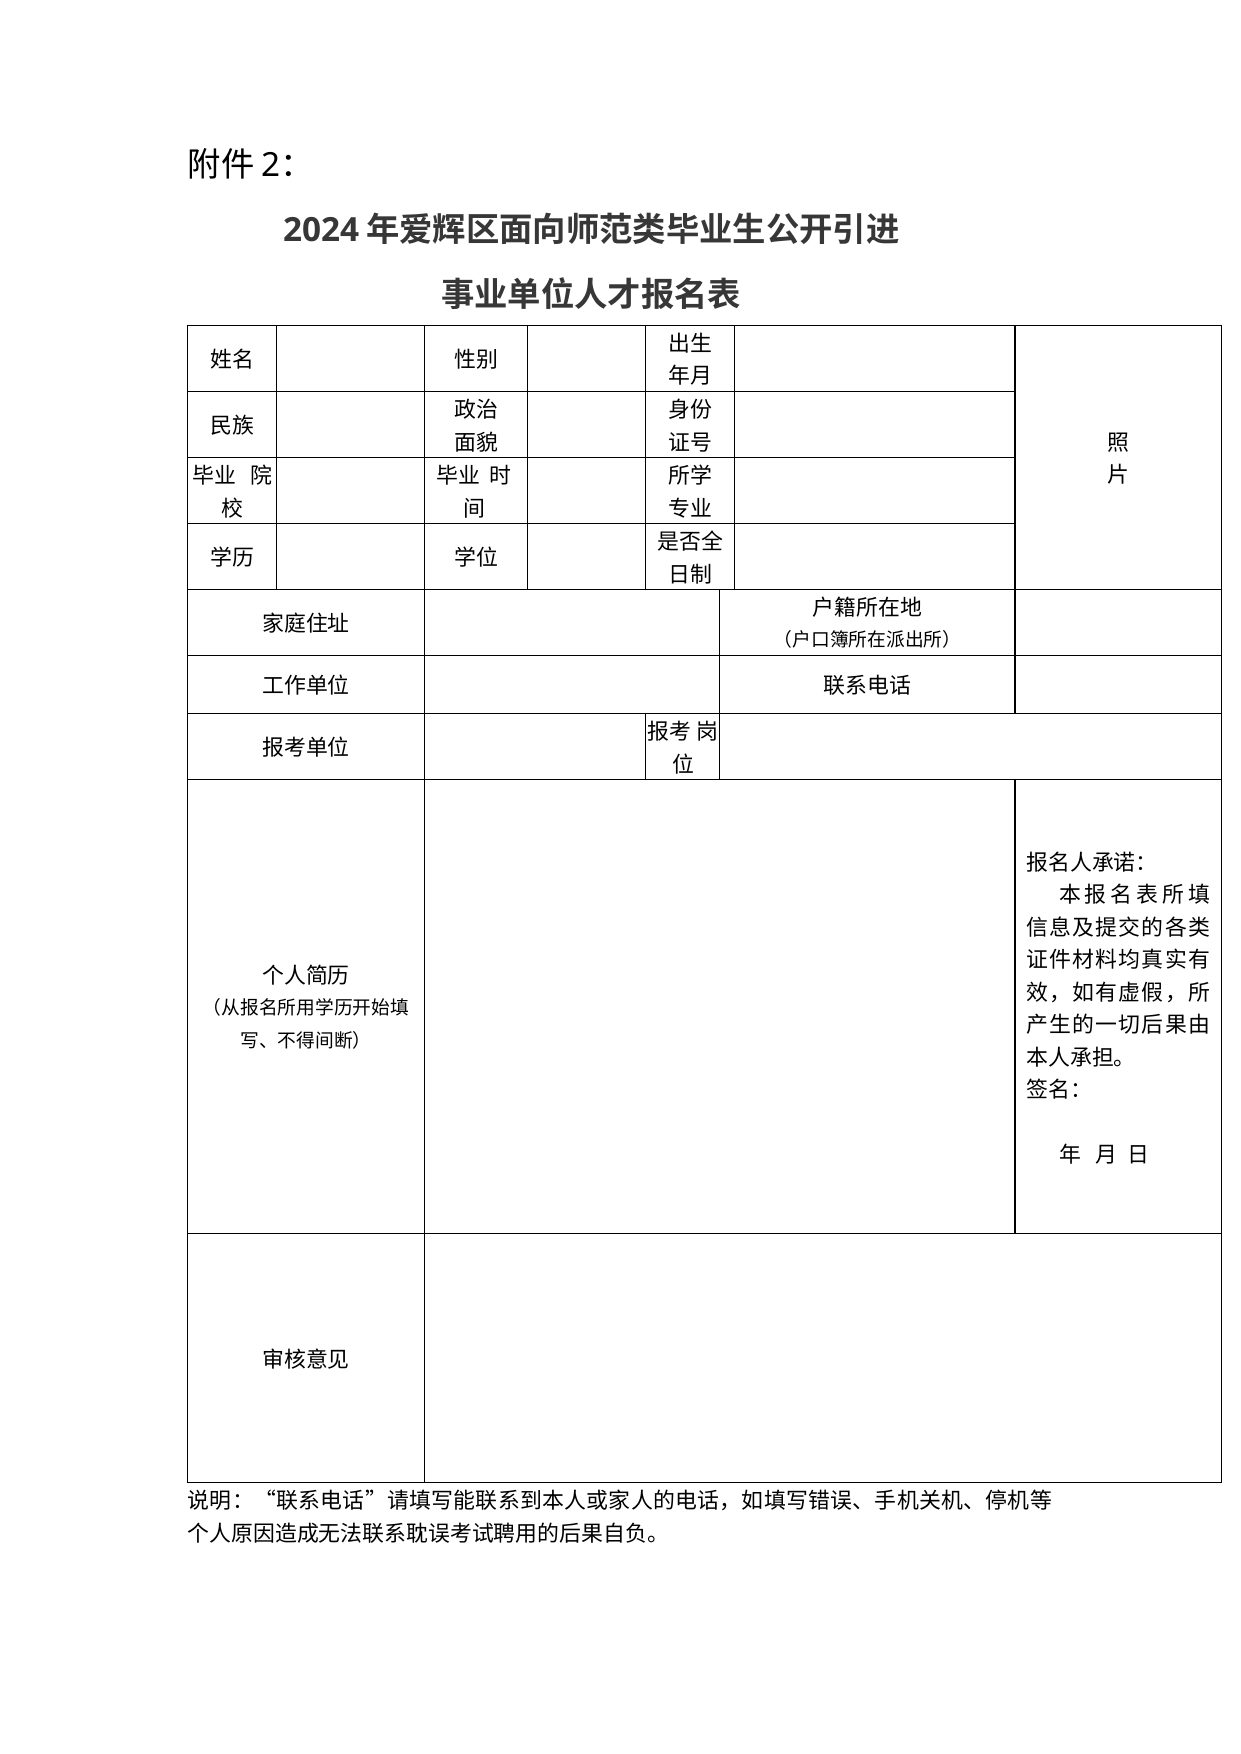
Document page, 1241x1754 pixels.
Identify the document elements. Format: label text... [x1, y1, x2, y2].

table_header 出生 年月 [646, 326, 734, 391]
table_header [528, 326, 645, 391]
table_cell 报考单位 [188, 714, 424, 779]
table_cell [425, 590, 719, 655]
table_cell 学位 [425, 524, 527, 589]
table_cell [425, 714, 645, 779]
table_cell 身份 证号 [646, 392, 734, 457]
table_header [277, 326, 424, 391]
table_cell [277, 392, 424, 457]
table_cell [720, 714, 1221, 779]
table_cell [528, 392, 645, 457]
table_header [735, 326, 1014, 391]
table_cell 民族 [188, 392, 276, 457]
table_cell 毕业 时间 [425, 458, 527, 523]
table_cell 个人简历 （从报名所用学历开始填写、不得间断） [188, 780, 424, 1233]
table_cell [735, 524, 1014, 589]
table_cell 报名人承诺： 本报名表所填信息及提交的各类证件材料均真实有效，如有虚假，所产生的一切后果由本人承担。 签名： 年 月 日 [1016, 780, 1221, 1233]
table_header 姓名 [188, 326, 276, 391]
table_cell 所学 专业 [646, 458, 734, 523]
table_cell [1016, 656, 1221, 713]
table_cell [735, 392, 1014, 457]
table_header 性别 [425, 326, 527, 391]
table_header 照 片 [1016, 326, 1221, 589]
table_cell [528, 458, 645, 523]
table_cell 审核意见 [188, 1234, 424, 1482]
table_cell 户籍所在地 （户口簿所在派出所） [720, 590, 1014, 655]
table_cell [425, 780, 1014, 1233]
table_cell [528, 524, 645, 589]
table_cell 联系电话 [720, 656, 1014, 713]
table_cell [277, 524, 424, 589]
table_cell 工作单位 [188, 656, 424, 713]
table_cell [277, 458, 424, 523]
table_cell [735, 458, 1014, 523]
table_cell 家庭住址 [188, 590, 424, 655]
table_cell 学历 [188, 524, 276, 589]
table_cell [425, 1234, 1221, 1482]
text 2024年爱辉区面向师范类毕业生公开引进 [187, 194, 994, 259]
text 事业单位人才报名表 [187, 259, 994, 324]
table_cell 报考 岗位 [646, 714, 719, 779]
text 附件2： [187, 129, 994, 194]
text 说明：“联系电话”请填写能联系到本人或家人的电话，如填写错误、手机关机、停机等个人原因造成无法联系耽误考试聘用的后果自负。 [187, 1483, 1053, 1548]
table_cell 是否全 日制 [646, 524, 734, 589]
table_cell [425, 656, 719, 713]
table_cell [1016, 590, 1221, 655]
table_cell 毕业 院校 [188, 458, 276, 523]
table_cell 政治 面貌 [425, 392, 527, 457]
